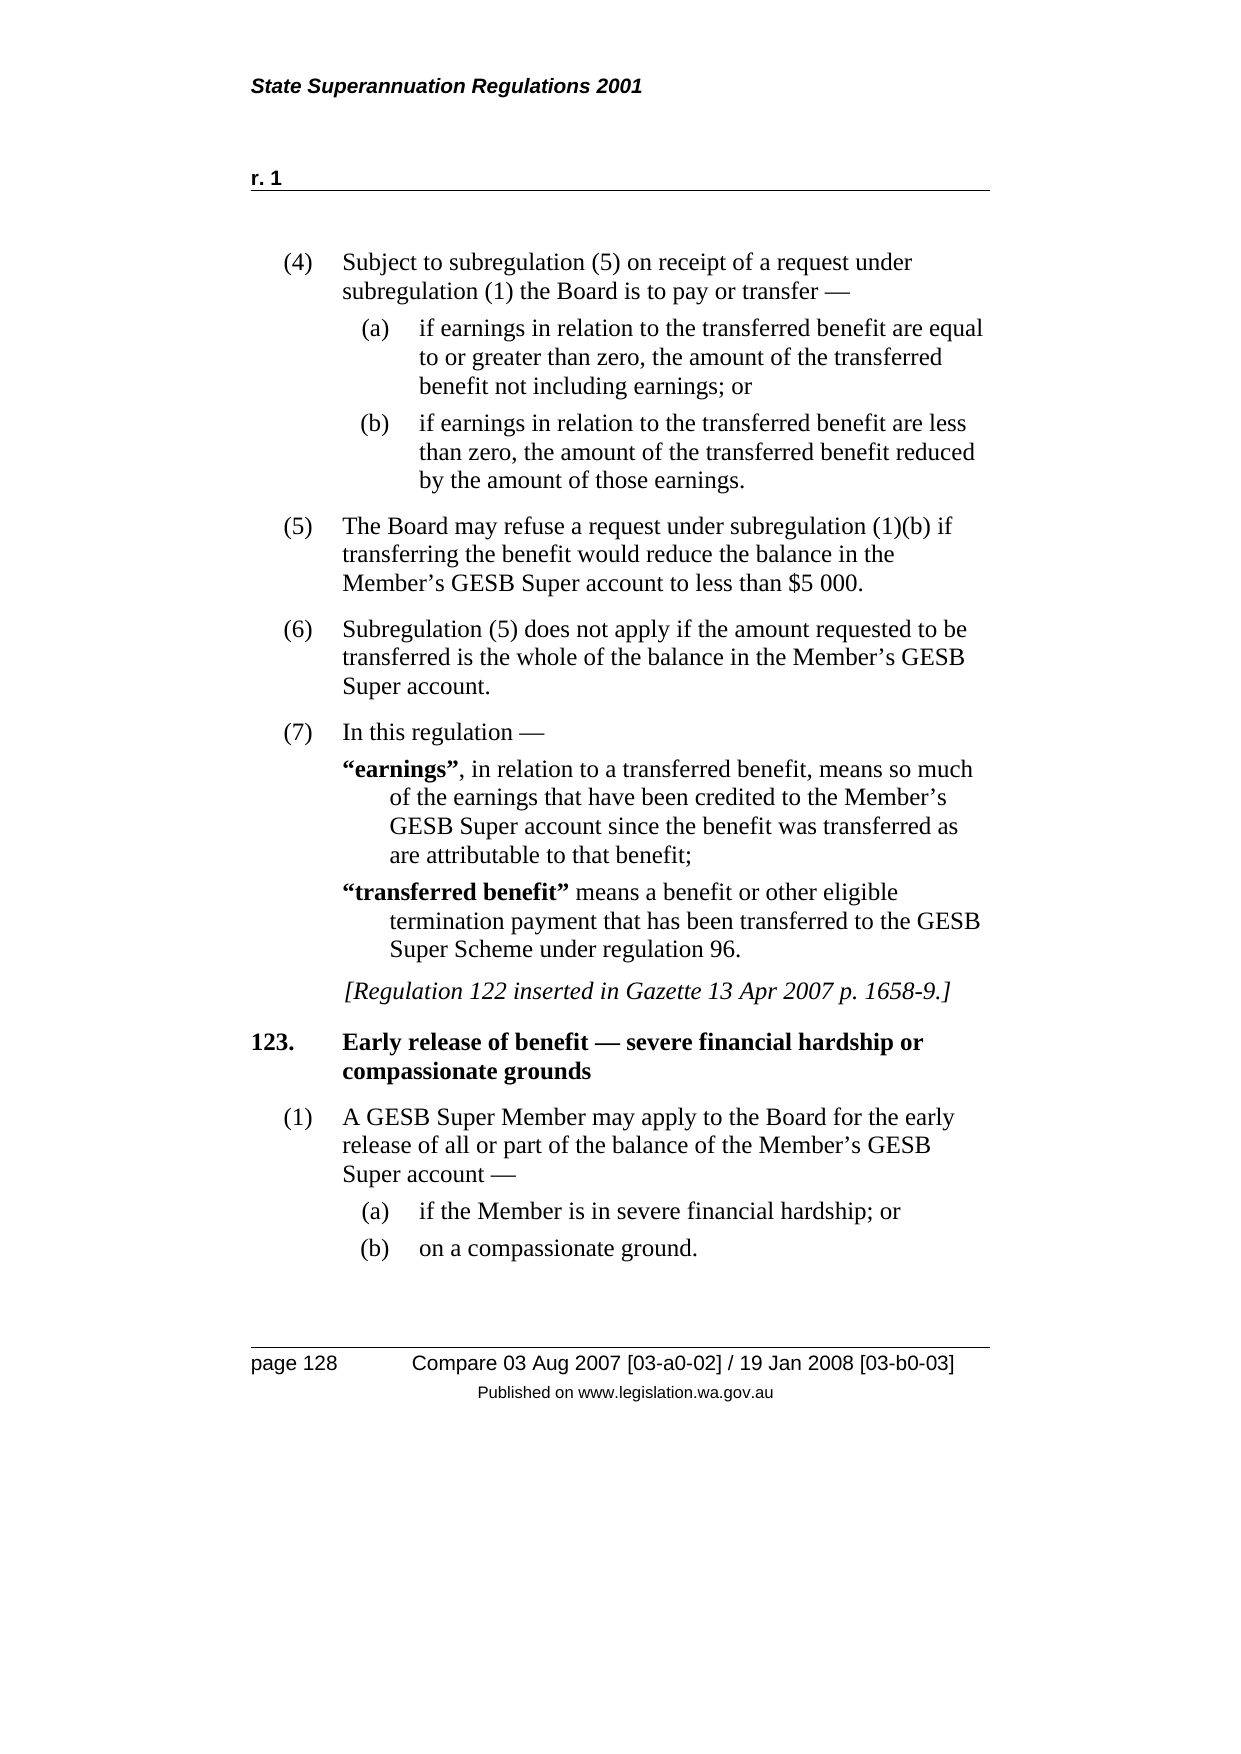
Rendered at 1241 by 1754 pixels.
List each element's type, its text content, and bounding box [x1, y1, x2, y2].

text “earnings”, in relation to a transferred benefit, means so much of the earnings that have been credited to the Member’s GESB Super account since the benefit was transferred as are attributable to that benefit; [251, 754, 990, 869]
text (7) In this regulation — [251, 717, 990, 745]
text (a) if the Member is in severe financial hardship; or [251, 1196, 990, 1225]
text (5) The Board may refuse a request under subregulation (1)(b) if transferring the benefit would reduce the balance in the Member’s GESB Super account to less than $5 000. [251, 511, 990, 597]
text (6) Subregulation (5) does not apply if the amount requested to be transferred is the whole of the balance in the Member’s GESB Super account. [251, 614, 990, 700]
text (a) if earnings in relation to the transferred benefit are equal to or greater than zero, the amount of the transferred benefit not including earnings; or [251, 313, 990, 399]
text (b) if earnings in relation to the transferred benefit are less than zero, the amount of the transferred benefit reduced by the amount of those earnings. [251, 408, 990, 494]
text (b) on a compassionate ground. [251, 1233, 990, 1262]
text “transferred benefit” means a benefit or other eligible termination payment that has been transferred to the GESB Super Scheme under regulation 96. [251, 877, 990, 963]
text (4) Subject to subregulation (5) on receipt of a request under subregulation (1) the Board is to pay or transfer — [251, 247, 990, 305]
text [Regulation 122 inserted in Gazette 13 Apr 2007 p. 1658-9.] [251, 976, 990, 1004]
text (1) A GESB Super Member may apply to the Board for the early release of all or part of the balance of the Member’s GESB Super account — [251, 1102, 990, 1188]
subtitle 123. Early release of benefit — severe financial hardship or compassionate grounds [251, 1027, 990, 1085]
